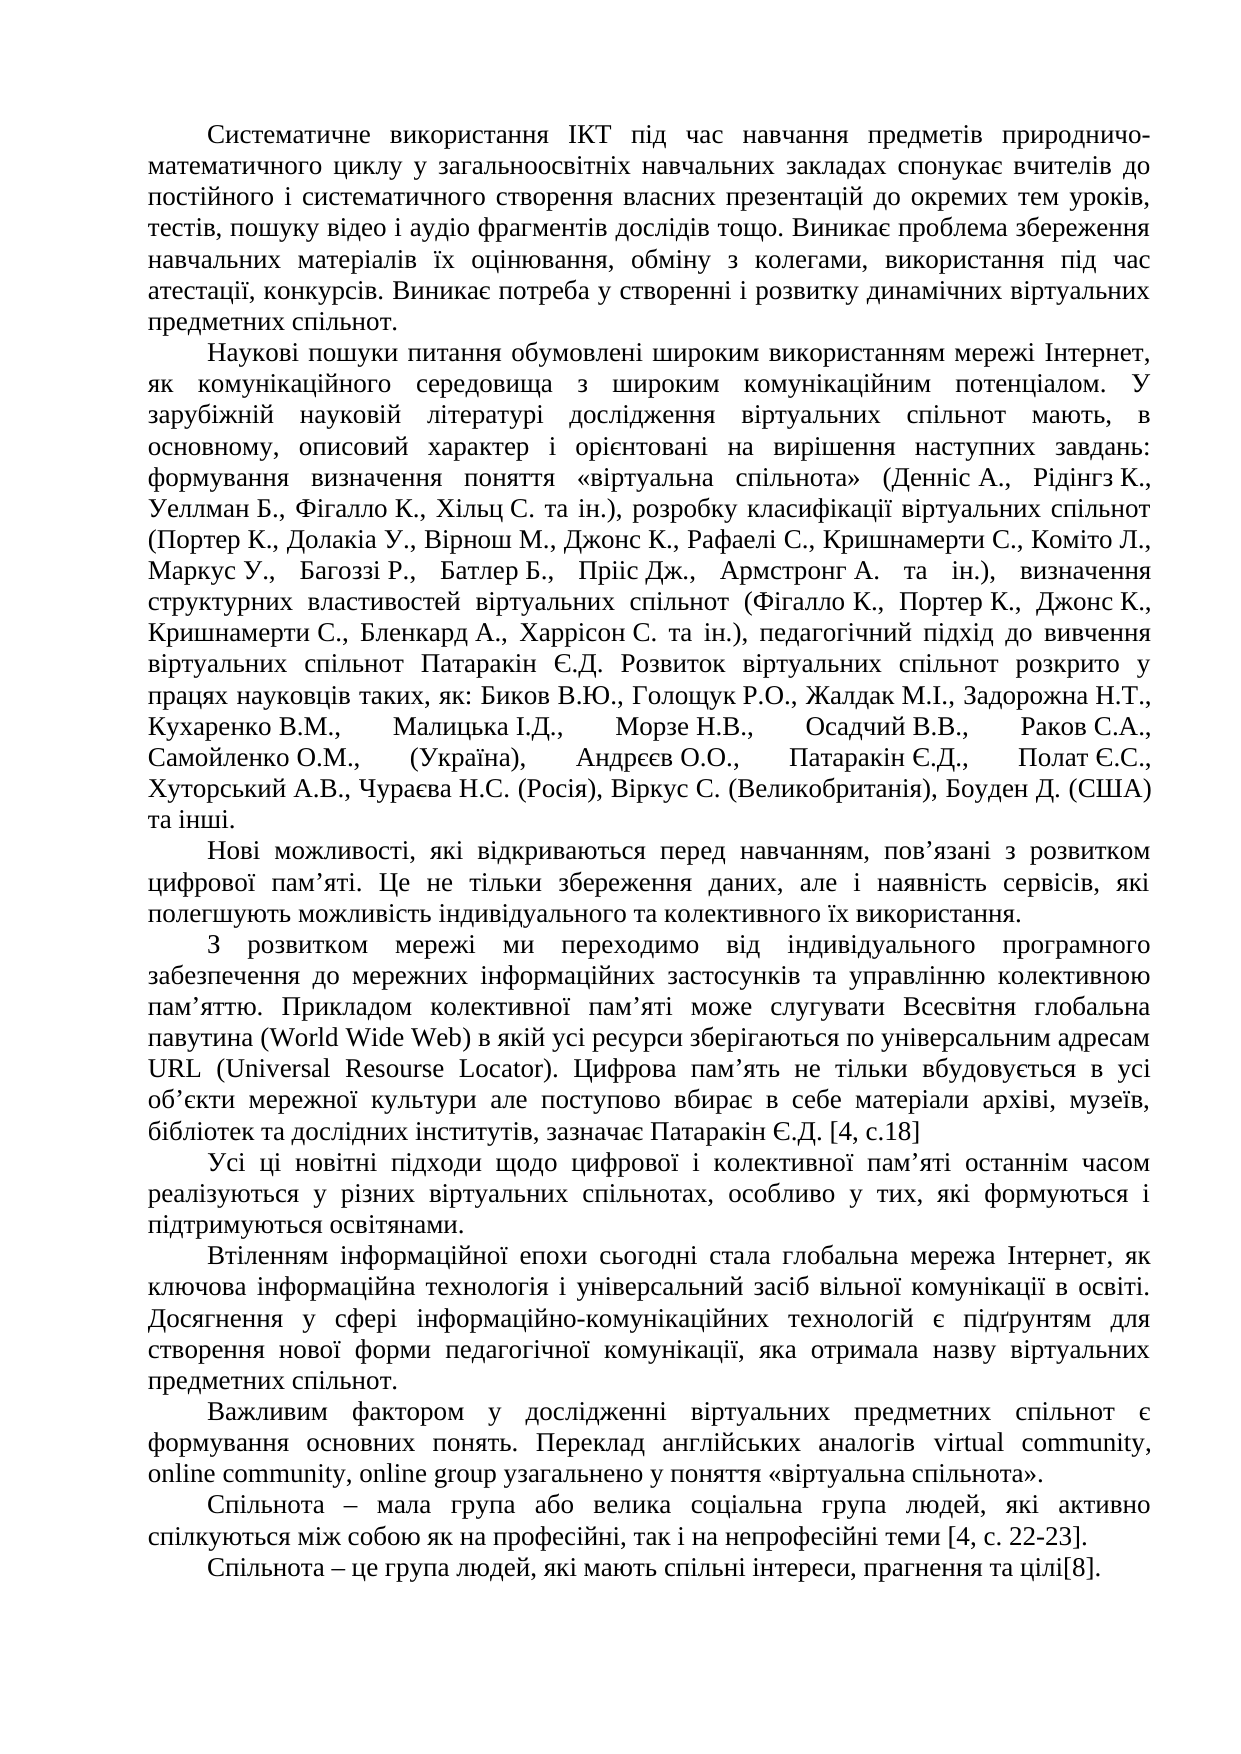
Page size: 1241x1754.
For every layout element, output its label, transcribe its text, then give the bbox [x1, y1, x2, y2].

text Систематичне використання ІКТ під час навчання предметів природничо-математичного циклу у загальноосвітніх навчальних закладах спонукає вчителів до постійного і систематичного створення власних презентацій до окремих тем уроків, тестів, пошуку відео і аудіо фрагментів дослідів тощо. Виникає проблема збереження навчальних матеріалів їх оцінювання, обміну з колегами, використання під час атестації, конкурсів. Виникає потреба у створенні і розвитку динамічних віртуальних предметних спільнот. [148, 118, 1152, 336]
text Спільнота – це група людей, які мають спільні інтереси, прагнення та цілі[8]. [148, 1551, 1152, 1582]
text Втіленням інформаційної епохи сьогодні стала глобальна мережа Інтернет, як ключова інформаційна технологія і універсальний засіб вільної комунікації в освіті. Досягнення у сфері інформаційно-комунікаційних технологій є підґрунтям для створення нової форми педагогічної комунікації, яка отримала назву віртуальних предметних спільнот. [148, 1239, 1152, 1395]
text Важливим фактором у дослідженні віртуальних предметних спільнот є формування основних понять. Переклад англійських аналогів virtual community, online community, online group узагальнено у поняття «віртуальна спільнота». [148, 1395, 1152, 1488]
text З розвитком мережі ми переходимо від індивідуального програмного забезпечення до мережних інформаційних застосунків та управлінню колективною пам’яттю. Прикладом колективної пам’яті може слугувати Всесвітня глобальна павутина (World Wide Web) в якій усі ресурси зберігаються по універсальним адресам URL (Universal Resourse Locator). Цифрова пам’ять не тільки вбудовується в усі об’єкти мережної культури але поступово вбирає в себе матеріали архіві, музеїв, бібліотек та дослідних інститутів, зазначає Патаракін Є.Д. [4, с.18] [148, 928, 1152, 1146]
text Усі ці новітні підходи щодо цифрової і колективної пам’яті останнім часом реалізуються у різних віртуальних спільнотах, особливо у тих, які формуються і підтримуються освітянами. [148, 1146, 1152, 1239]
text Нові можливості, які відкриваються перед навчанням, пов’язані з розвитком цифрової пам’яті. Це не тільки збереження даних, але і наявність сервісів, які полегшують можливість індивідуального та колективного їх використання. [148, 834, 1152, 928]
text Спільнота – мала група або велика соціальна група людей, які активно спілкуються між собою як на професійні, так і на непрофесійні теми [4, с. 22-23]. [148, 1488, 1152, 1551]
text Наукові пошуки питання обумовлені широким використанням мережі Інтернет, як комунікаційного середовища з широким комунікаційним потенціалом. У зарубіжній науковій літературі дослідження віртуальних спільнот мають, в основному, описовий характер і орієнтовані на вирішення наступних завдань: формування визначення поняття «віртуальна спільнота» (Денніс А., Рідінгз К., Уеллман Б., Фігалло К., Хільц С. та ін.), розробку класифікації віртуальних спільнот (Портер К., Долакіа У., Вірнош М., Джонс К., Рафаелі С., Кришнамерти С., Коміто Л., Маркус У., Багоззі Р., Батлер Б., Прііс Дж., Армстронг А. та ін.), визначення структурних властивостей віртуальних спільнот (Фігалло К., Портер К., Джонс К., Кришнамерти С., Бленкард А., Харрісон С. та ін.), педагогічний підхід до вивчення віртуальних спільнот Патаракін Є.Д. Розвиток віртуальних спільнот розкрито у працях науковців таких, як: Биков В.Ю., Голощук Р.О., Жалдак М.І., Задорожна Н.Т., Кухаренко В.М., Малицька І.Д., Морзе Н.В., Осадчий В.В., Раков С.А., Самойленко О.М., (Україна), Андрєєв О.О., Патаракін Є.Д., Полат Є.С., Хуторський А.В., Чураєва Н.С. (Росія), Віркус С. (Великобританія), Боуден Д. (США) та інші. [148, 336, 1152, 834]
